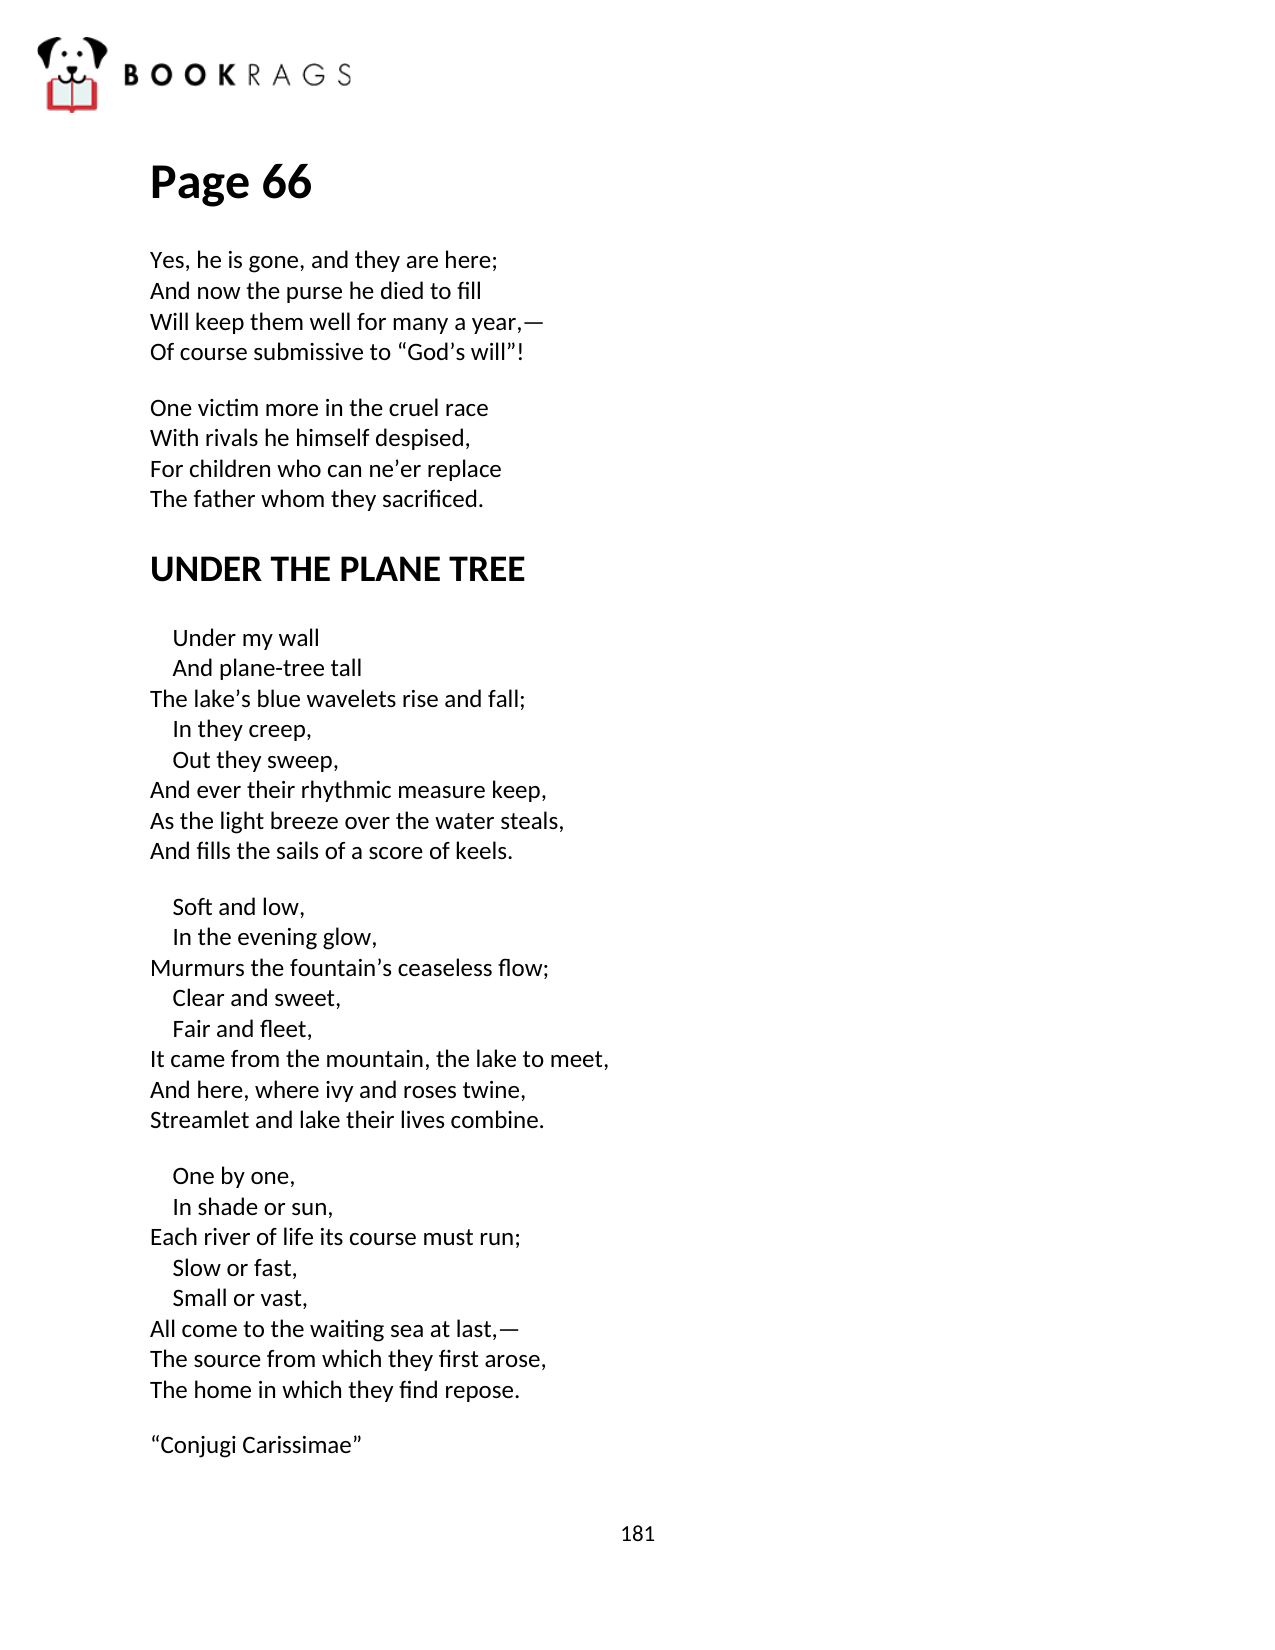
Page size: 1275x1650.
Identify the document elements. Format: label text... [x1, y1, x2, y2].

text Soft and low, In the evening glow, Murmurs the fountain’s ceaseless flow; Clear and sweet, Fair and fleet, It came from the mountain, the lake to meet, And here, where ivy and roses twine, Streamlet and lake their lives combine. [150, 891, 1125, 1135]
text One by one, In shade or sun, Each river of life its course must run; Slow or fast, Small or vast, All come to the waiting sea at last,—­ The source from which they first arose, The home in which they find repose. [150, 1160, 1125, 1404]
text One victim more in the cruel race With rivals he himself despised, For children who can ne’er replace The father whom they sacrificed. [150, 392, 1125, 514]
text “Conjugi Carissimae” [150, 1429, 1125, 1460]
picture [37, 37, 351, 113]
text Yes, he is gone, and they are here; And now the purse he died to fill Will keep them well for many a year,—­ Of course submissive to “God’s will”! [150, 244, 1125, 367]
text Page 66 [150, 150, 1125, 211]
text Under my wall And plane-tree tall The lake’s blue wavelets rise and fall; In they creep, Out they sweep, And ever their rhythmic measure keep, As the light breeze over the water steals, And fills the sails of a score of keels. [150, 622, 1125, 866]
text UNDER THE PLANE TREE [150, 545, 1125, 591]
